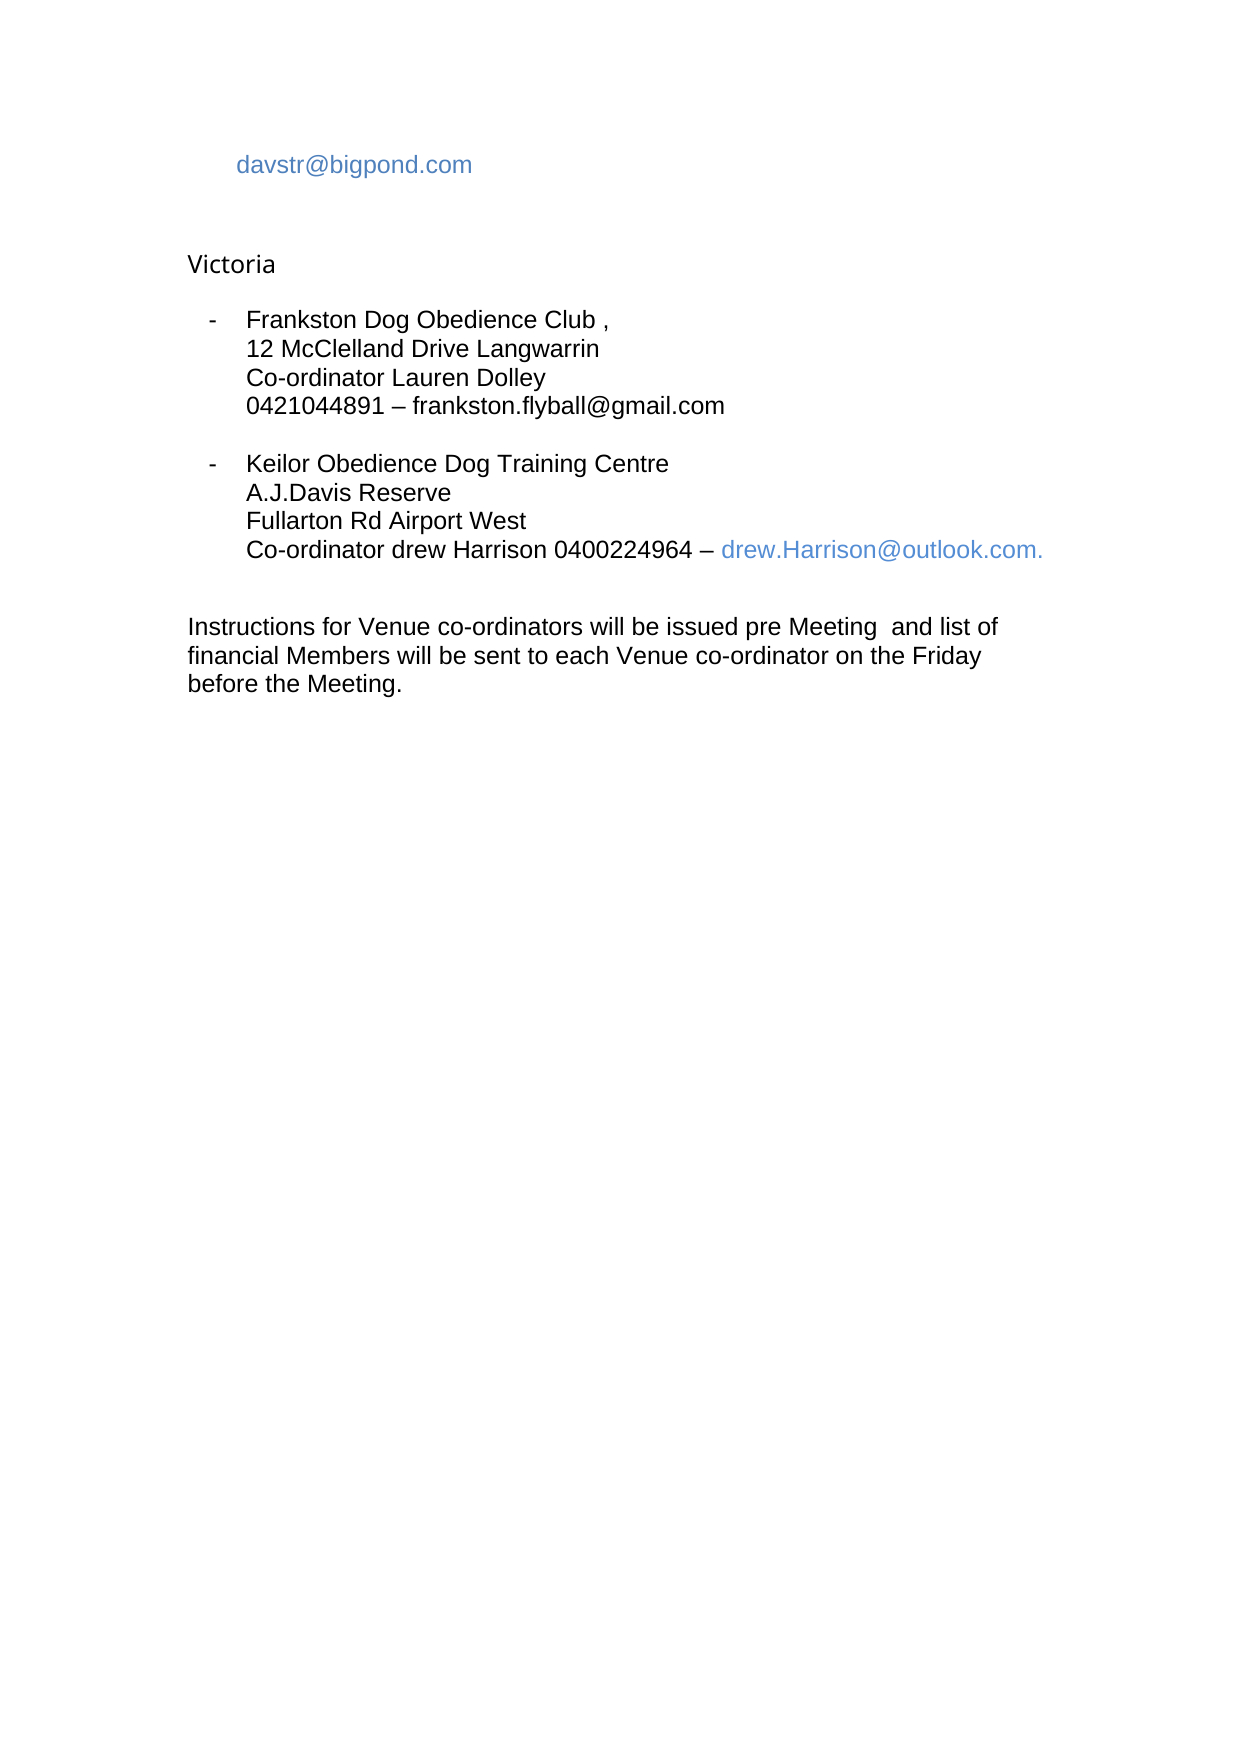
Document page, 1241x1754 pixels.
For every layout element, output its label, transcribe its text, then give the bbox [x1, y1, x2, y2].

text Victoria [187, 247, 1053, 281]
list Co-ordinator Lauren Dolley [246, 362, 1053, 391]
list 0421044891 – frankston.flyball@gmail.com [246, 391, 1053, 420]
list A.J.Davis Reserve [246, 477, 1053, 506]
list Frankston Dog Obedience Club , [208, 305, 1053, 334]
list Keilor Obedience Dog Training Centre [208, 449, 1053, 477]
list 12 McClelland Drive Langwarrin [246, 334, 1053, 362]
text Instructions for Venue co-ordinators will be issued pre Meeting and list of financial Members will be sent to each Venue co-ordinator on the Friday before the Meeting. [187, 612, 1053, 698]
text davstr@bigpond.com [187, 150, 1053, 179]
list Co-ordinator drew Harrison 0400224964 – drew.Harrison@outlook.com. [246, 535, 1053, 564]
list Fullarton Rd Airport West [246, 506, 1053, 535]
